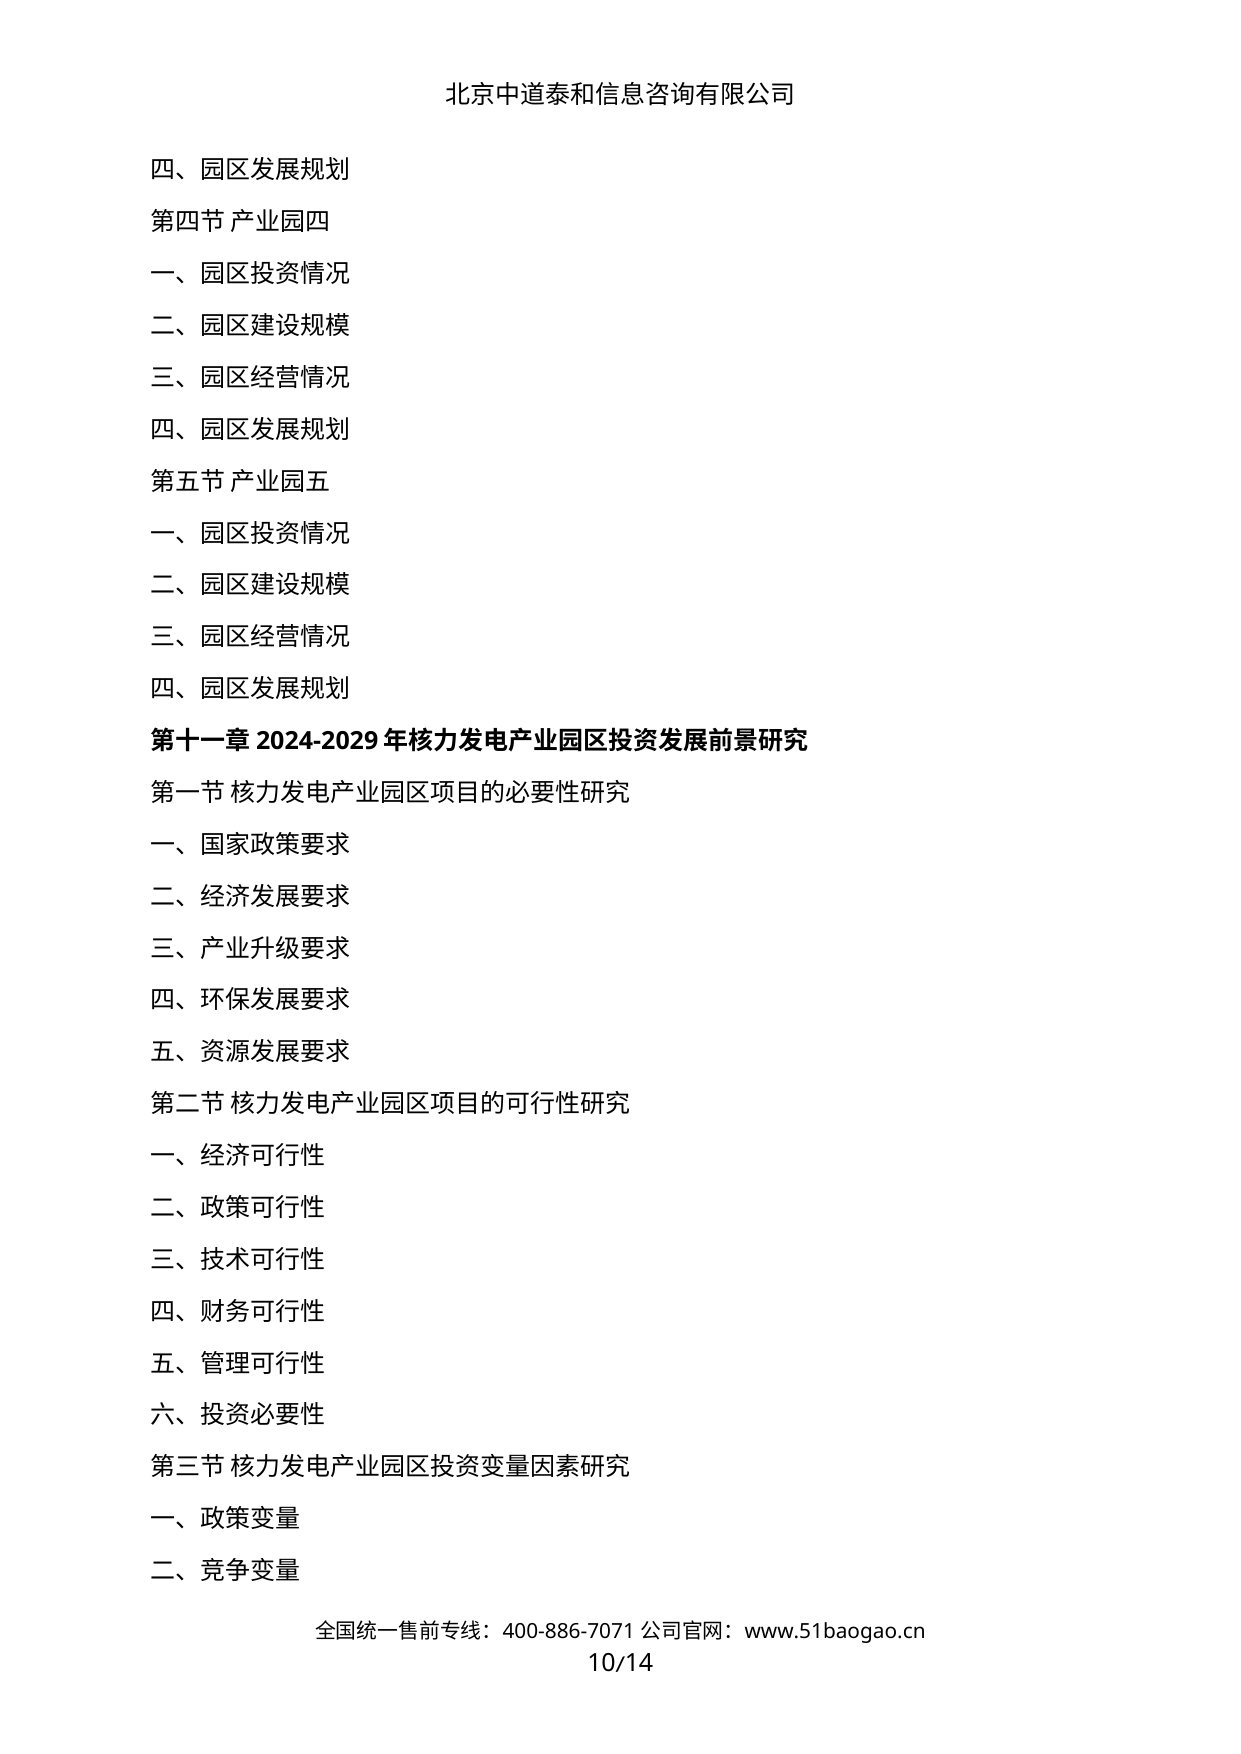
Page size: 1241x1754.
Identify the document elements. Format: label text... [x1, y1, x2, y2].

text 五、资源发展要求 [150, 1032, 1090, 1068]
text 三、产业升级要求 [150, 928, 1090, 964]
text 第五节 产业园五 [150, 461, 1090, 497]
text 一、园区投资情况 [150, 254, 1090, 290]
text 二、经济发展要求 [150, 876, 1090, 912]
text 第一节 核力发电产业园区项目的必要性研究 [150, 772, 1090, 809]
text 四、财务可行性 [150, 1291, 1090, 1327]
text 二、园区建设规模 [150, 565, 1090, 601]
text 一、政策变量 [150, 1499, 1090, 1535]
text 六、投资必要性 [150, 1395, 1090, 1431]
text 三、技术可行性 [150, 1239, 1090, 1276]
text 三、园区经营情况 [150, 357, 1090, 394]
text 三、园区经营情况 [150, 617, 1090, 653]
text 一、经济可行性 [150, 1136, 1090, 1172]
text 四、园区发展规划 [150, 669, 1090, 705]
text 一、国家政策要求 [150, 824, 1090, 861]
text 一、园区投资情况 [150, 513, 1090, 549]
text 二、竞争变量 [150, 1551, 1090, 1587]
text 第四节 产业园四 [150, 202, 1090, 238]
text 二、园区建设规模 [150, 306, 1090, 342]
text 四、环保发展要求 [150, 980, 1090, 1016]
text 四、园区发展规划 [150, 409, 1090, 446]
text 第二节 核力发电产业园区项目的可行性研究 [150, 1084, 1090, 1120]
text 五、管理可行性 [150, 1343, 1090, 1379]
text 四、园区发展规划 [150, 150, 1090, 186]
text 第十一章 2024-2029年核力发电产业园区投资发展前景研究 [150, 721, 1090, 757]
text 第三节 核力发电产业园区投资变量因素研究 [150, 1447, 1090, 1483]
text 二、政策可行性 [150, 1187, 1090, 1224]
